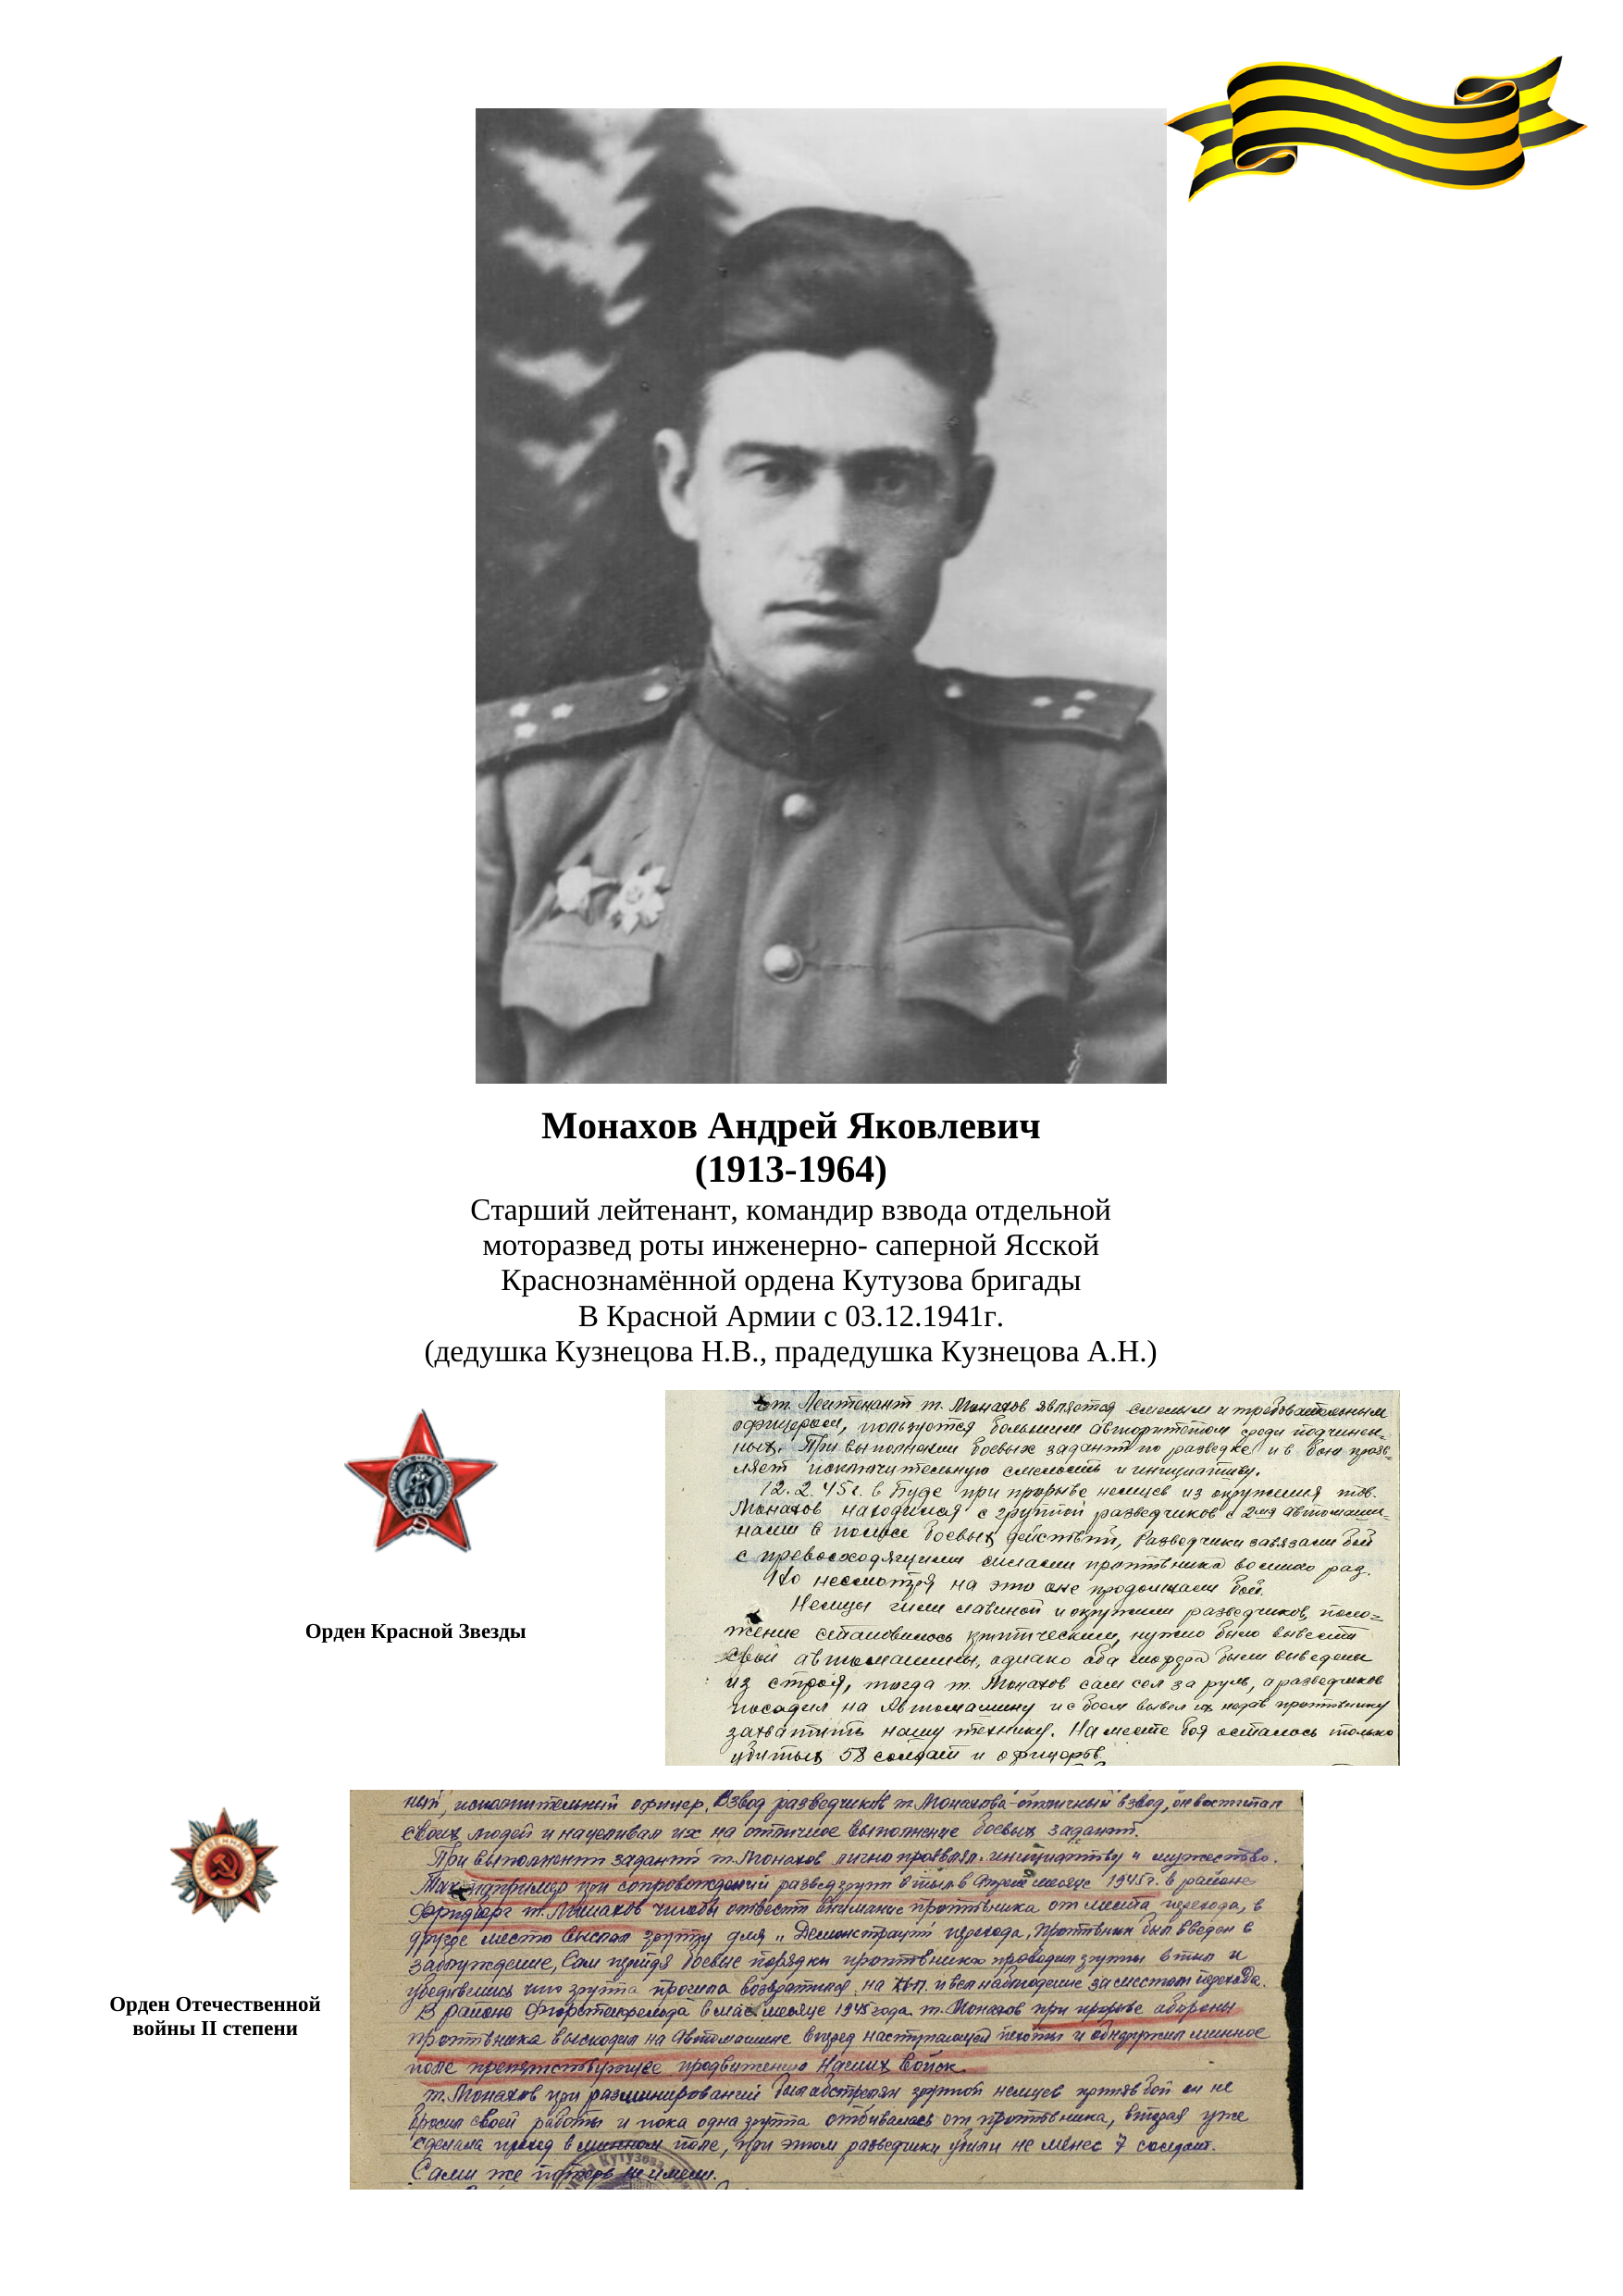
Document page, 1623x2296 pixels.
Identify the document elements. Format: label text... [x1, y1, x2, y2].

picture [343, 1407, 501, 1558]
table_header Орден Красной Звезды [294, 1619, 537, 1643]
table_header Монахов Андрей Яковлевич (1913-1964) Старший лейтенант, командир взвода отдельной моторазвед роты инженерно- саперной Ясской Краснознамённой ордена Кутузова бригады В Красной Армии с 03.12.1941г. (дедушка Кузнецова Н.В., прадедушка Кузнецова А.Н.) [390, 1102, 1193, 1368]
picture [350, 1790, 1304, 2190]
table_header Орден Отечественной войны II степени [73, 1992, 357, 2041]
picture [160, 1806, 282, 1927]
picture [664, 1390, 1400, 1766]
picture [476, 56, 1588, 1084]
